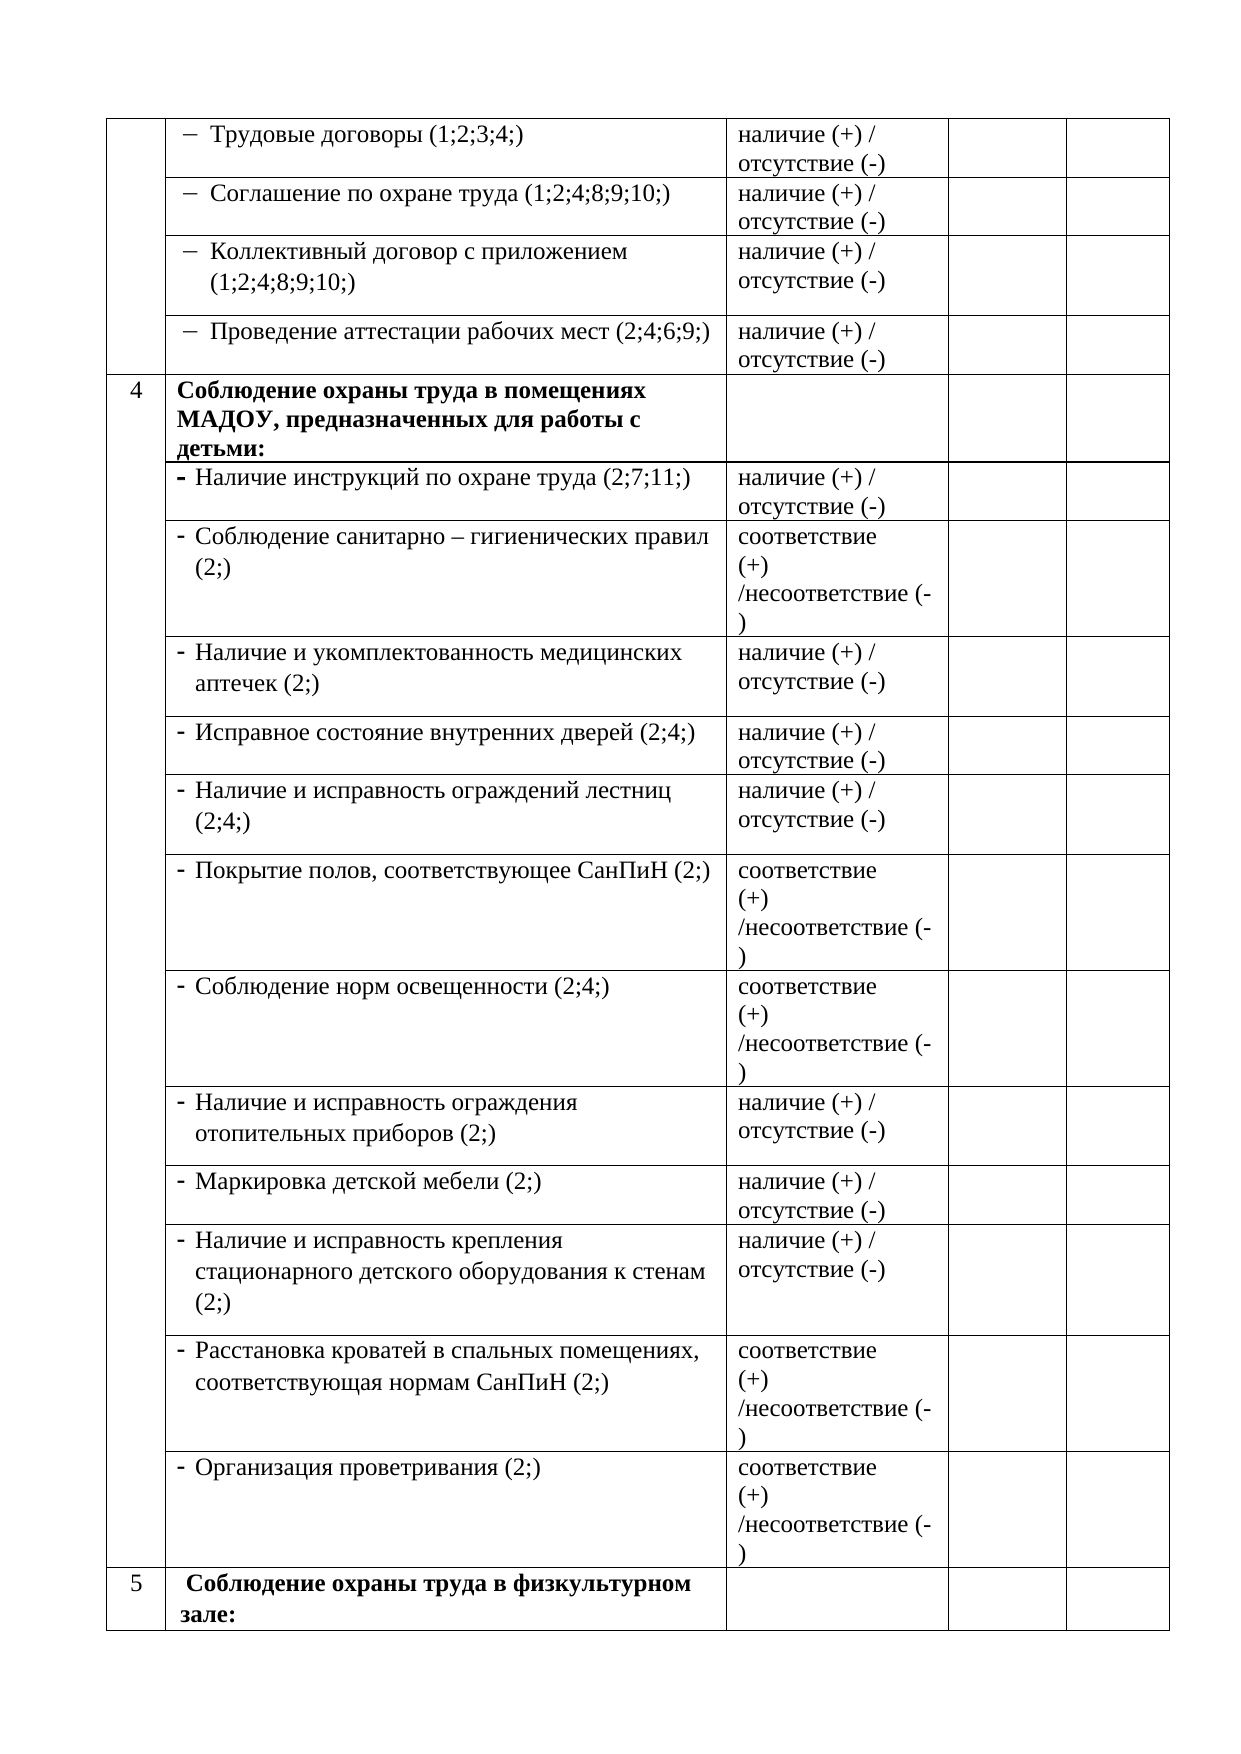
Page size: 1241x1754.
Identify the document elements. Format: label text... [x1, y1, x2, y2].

table_cell соответствие (+) /несоответствие (-) [727, 521, 948, 636]
table_cell наличие (+) / отсутствие (-) [727, 717, 948, 774]
table_cell наличие (+) / отсутствие (-) [727, 637, 948, 716]
table_cell [949, 316, 1066, 374]
table_cell наличие (+) / отсутствие (-) [727, 1225, 948, 1334]
table_cell Наличие и исправность ограждения отопительных приборов (2;) [166, 1087, 726, 1165]
table_cell Организация проветривания (2;) [166, 1452, 726, 1567]
table_cell [949, 775, 1066, 854]
table_cell [949, 1225, 1066, 1334]
table_cell Трудовые договоры (1;2;3;4;) [166, 119, 726, 177]
table_cell Покрытие полов, соответствующее СанПиН (2;) [166, 855, 726, 970]
table_cell Расстановка кроватей в спальных помещениях, соответствующая нормам СанПиН (2;) [166, 1336, 726, 1451]
table_cell [949, 236, 1066, 315]
table_cell наличие (+) / отсутствие (-) [727, 463, 948, 520]
table_cell наличие (+) / отсутствие (-) [727, 775, 948, 854]
table_cell Наличие и укомплектованность медицинских аптечек (2;) [166, 637, 726, 716]
table_cell [1067, 971, 1169, 1086]
table_cell Соглашение по охране труда (1;2;4;8;9;10;) [166, 178, 726, 235]
table_cell Проведение аттестации рабочих мест (2;4;6;9;) [166, 316, 726, 374]
table_cell [1067, 178, 1169, 235]
table_cell [949, 855, 1066, 970]
table_cell соответствие (+) /несоответствие (-) [727, 1336, 948, 1451]
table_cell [727, 119, 948, 177]
table_cell Наличие и исправность ограждений лестниц (2;4;) [166, 775, 726, 854]
table_cell [949, 1087, 1066, 1165]
table_cell 5 [107, 1568, 165, 1629]
table_cell [1067, 236, 1169, 315]
table_cell [949, 463, 1066, 520]
table_cell [949, 637, 1066, 716]
table_cell [949, 1336, 1066, 1451]
table_cell [1067, 1452, 1169, 1567]
table_cell [1067, 775, 1169, 854]
table_cell [949, 717, 1066, 774]
table_cell [949, 375, 1066, 461]
table_cell [949, 971, 1066, 1086]
table_cell наличие (+) / отсутствие (-) [727, 1166, 948, 1224]
table_cell [1067, 855, 1169, 970]
table_cell [1067, 316, 1169, 374]
table_cell Коллективный договор с приложением (1;2;4;8;9;10;) [166, 236, 726, 315]
table_cell [949, 178, 1066, 235]
table_cell Соблюдение охраны труда в помещениях МАДОУ, предназначенных для работы с детьми: [166, 375, 726, 461]
table_cell 4 [107, 375, 165, 1567]
table_cell [949, 1568, 1066, 1629]
table_cell [1067, 1225, 1169, 1334]
table_cell Наличие инструкций по охране труда (2;7;11;) [166, 463, 726, 520]
table_cell [1067, 1166, 1169, 1224]
table_cell соответствие (+) /несоответствие (-) [727, 1452, 948, 1567]
table_cell [1067, 1336, 1169, 1451]
table_cell Соблюдение норм освещенности (2;4;) [166, 971, 726, 1086]
table_cell [1067, 1087, 1169, 1165]
table_cell соответствие (+) /несоответствие (-) [727, 855, 948, 970]
table_cell [1067, 1568, 1169, 1629]
table_cell [727, 375, 948, 461]
table_cell соответствие (+) /несоответствие (-) [727, 971, 948, 1086]
table_cell Маркировка детской мебели (2;) [166, 1166, 726, 1224]
table_cell [949, 119, 1066, 177]
table_cell [1067, 717, 1169, 774]
table_cell наличие (+) / отсутствие (-) [727, 236, 948, 315]
table_cell Соблюдение охраны труда в физкультурном зале: [166, 1568, 726, 1629]
table_cell [1067, 119, 1169, 177]
table_cell наличие (+) / отсутствие (-) [727, 316, 948, 374]
table_cell [1067, 637, 1169, 716]
table_cell Исправное состояние внутренних дверей (2;4;) [166, 717, 726, 774]
table_cell [1067, 375, 1169, 461]
table_cell [949, 1452, 1066, 1567]
table_cell [949, 521, 1066, 636]
table_cell Наличие и исправность крепления стационарного детского оборудования к стенам (2;) [166, 1225, 726, 1334]
table_cell [949, 1166, 1066, 1224]
table_cell [1067, 463, 1169, 520]
table_cell [1067, 521, 1169, 636]
table_cell Соблюдение санитарно – гигиенических правил (2;) [166, 521, 726, 636]
table_cell наличие (+) / отсутствие (-) [727, 178, 948, 235]
table_cell наличие (+) / отсутствие (-) [727, 1087, 948, 1165]
table_cell [727, 1568, 948, 1629]
